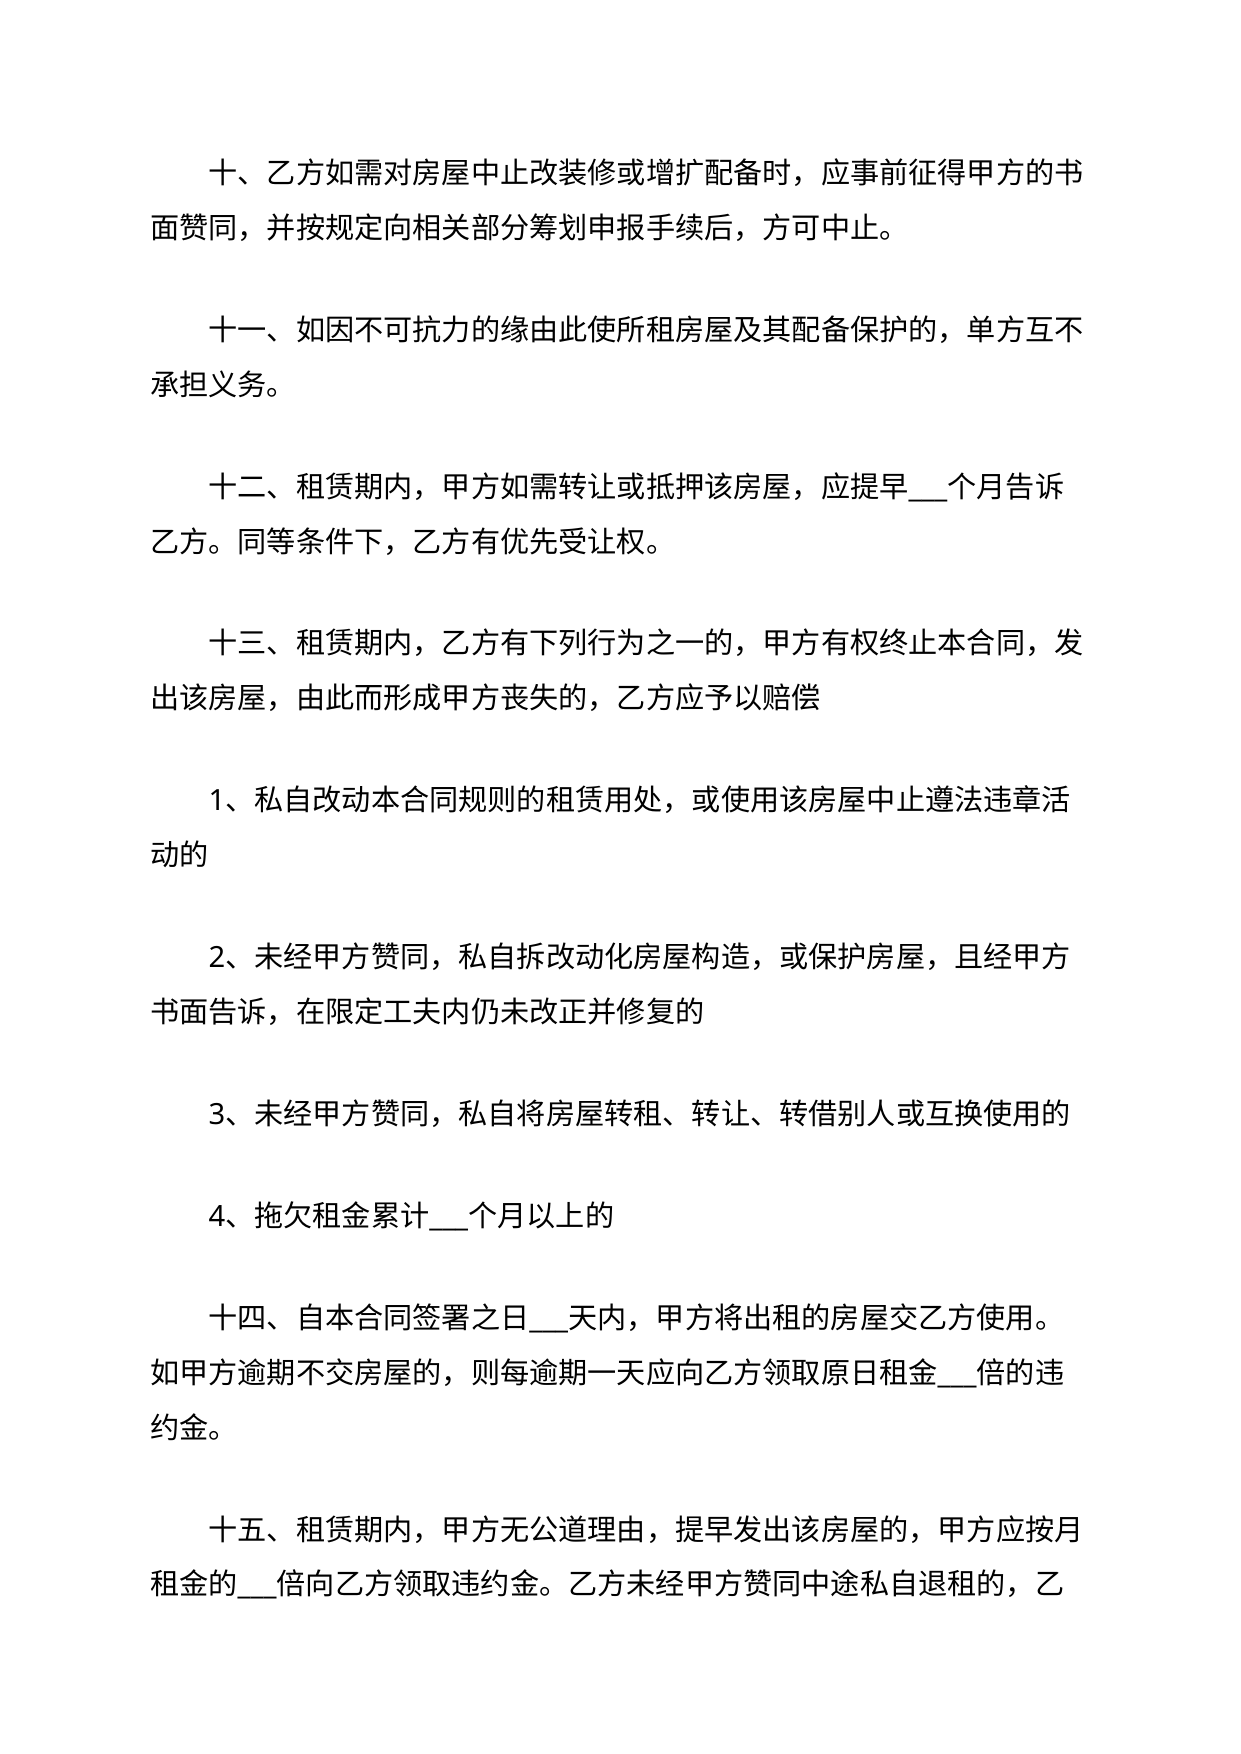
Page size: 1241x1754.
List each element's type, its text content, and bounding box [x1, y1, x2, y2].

text 十三、租赁期内，乙方有下列行为之一的，甲方有权终止本合同，发出该房屋，由此而形成甲方丧失的，乙方应予以赔偿 [150, 620, 1090, 717]
text 十四、自本合同签署之日___天内，甲方将出租的房屋交乙方使用。如甲方逾期不交房屋的，则每逾期一天应向乙方领取原日租金___倍的违约金。 [150, 1294, 1090, 1447]
text 3、未经甲方赞同，私自将房屋转租、转让、转借别人或互换使用的 [150, 1090, 1090, 1133]
text 十、乙方如需对房屋中止改装修或增扩配备时，应事前征得甲方的书面赞同，并按规定向相关部分筹划申报手续后，方可中止。 [150, 150, 1090, 247]
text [150, 1506, 1090, 1603]
text 2、未经甲方赞同，私自拆改动化房屋构造，或保护房屋，且经甲方书面告诉，在限定工夫内仍未改正并修复的 [150, 933, 1090, 1031]
text 4、拖欠租金累计___个月以上的 [150, 1192, 1090, 1235]
text 十二、租赁期内，甲方如需转让或抵押该房屋，应提早___个月告诉乙方。同等条件下，乙方有优先受让权。 [150, 463, 1090, 561]
text 十一、如因不可抗力的缘由此使所租房屋及其配备保护的，单方互不承担义务。 [150, 307, 1090, 404]
text 1、私自改动本合同规则的租赁用处，或使用该房屋中止遵法违章活动的 [150, 777, 1090, 874]
